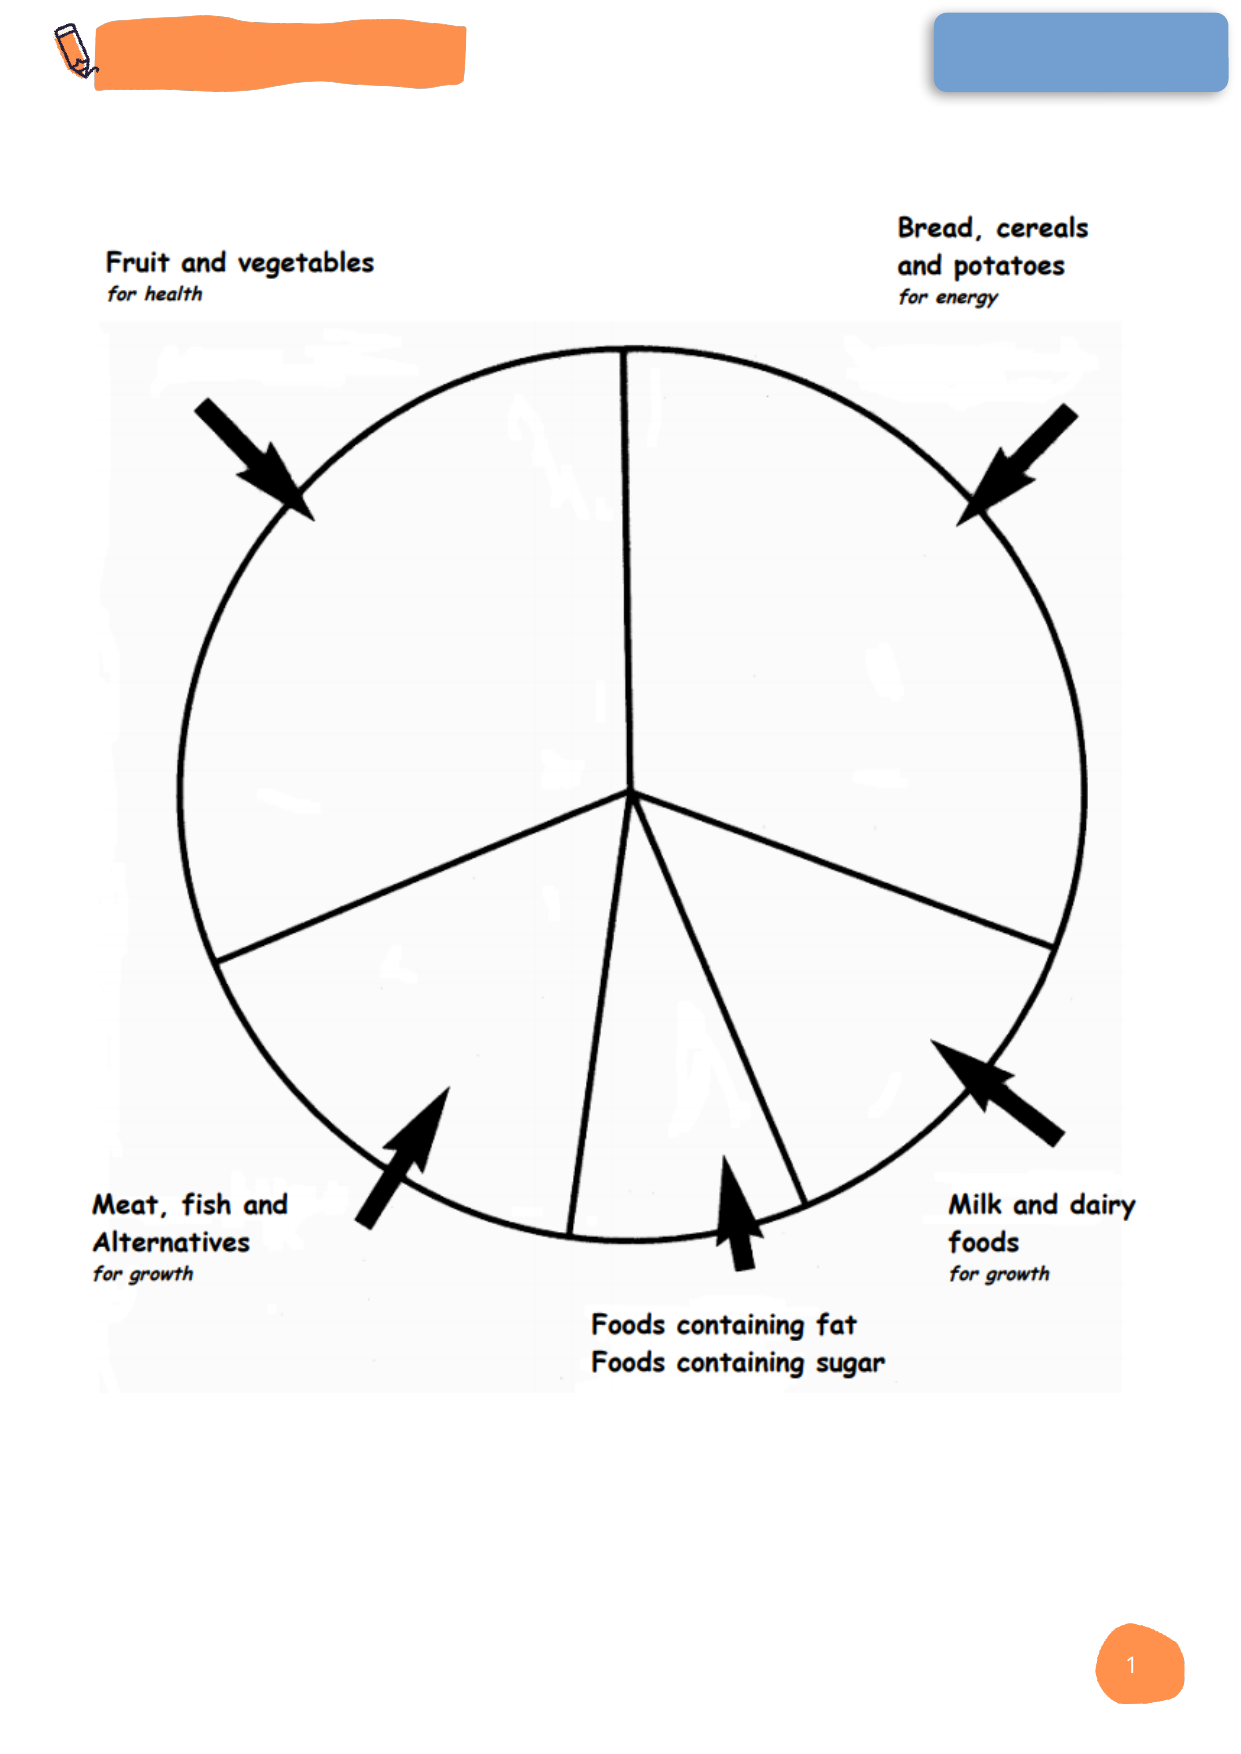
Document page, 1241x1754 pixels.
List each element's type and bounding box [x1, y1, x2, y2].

picture [0, 0, 466, 127]
picture [75, 195, 1166, 1393]
picture [1095, 1623, 1185, 1704]
